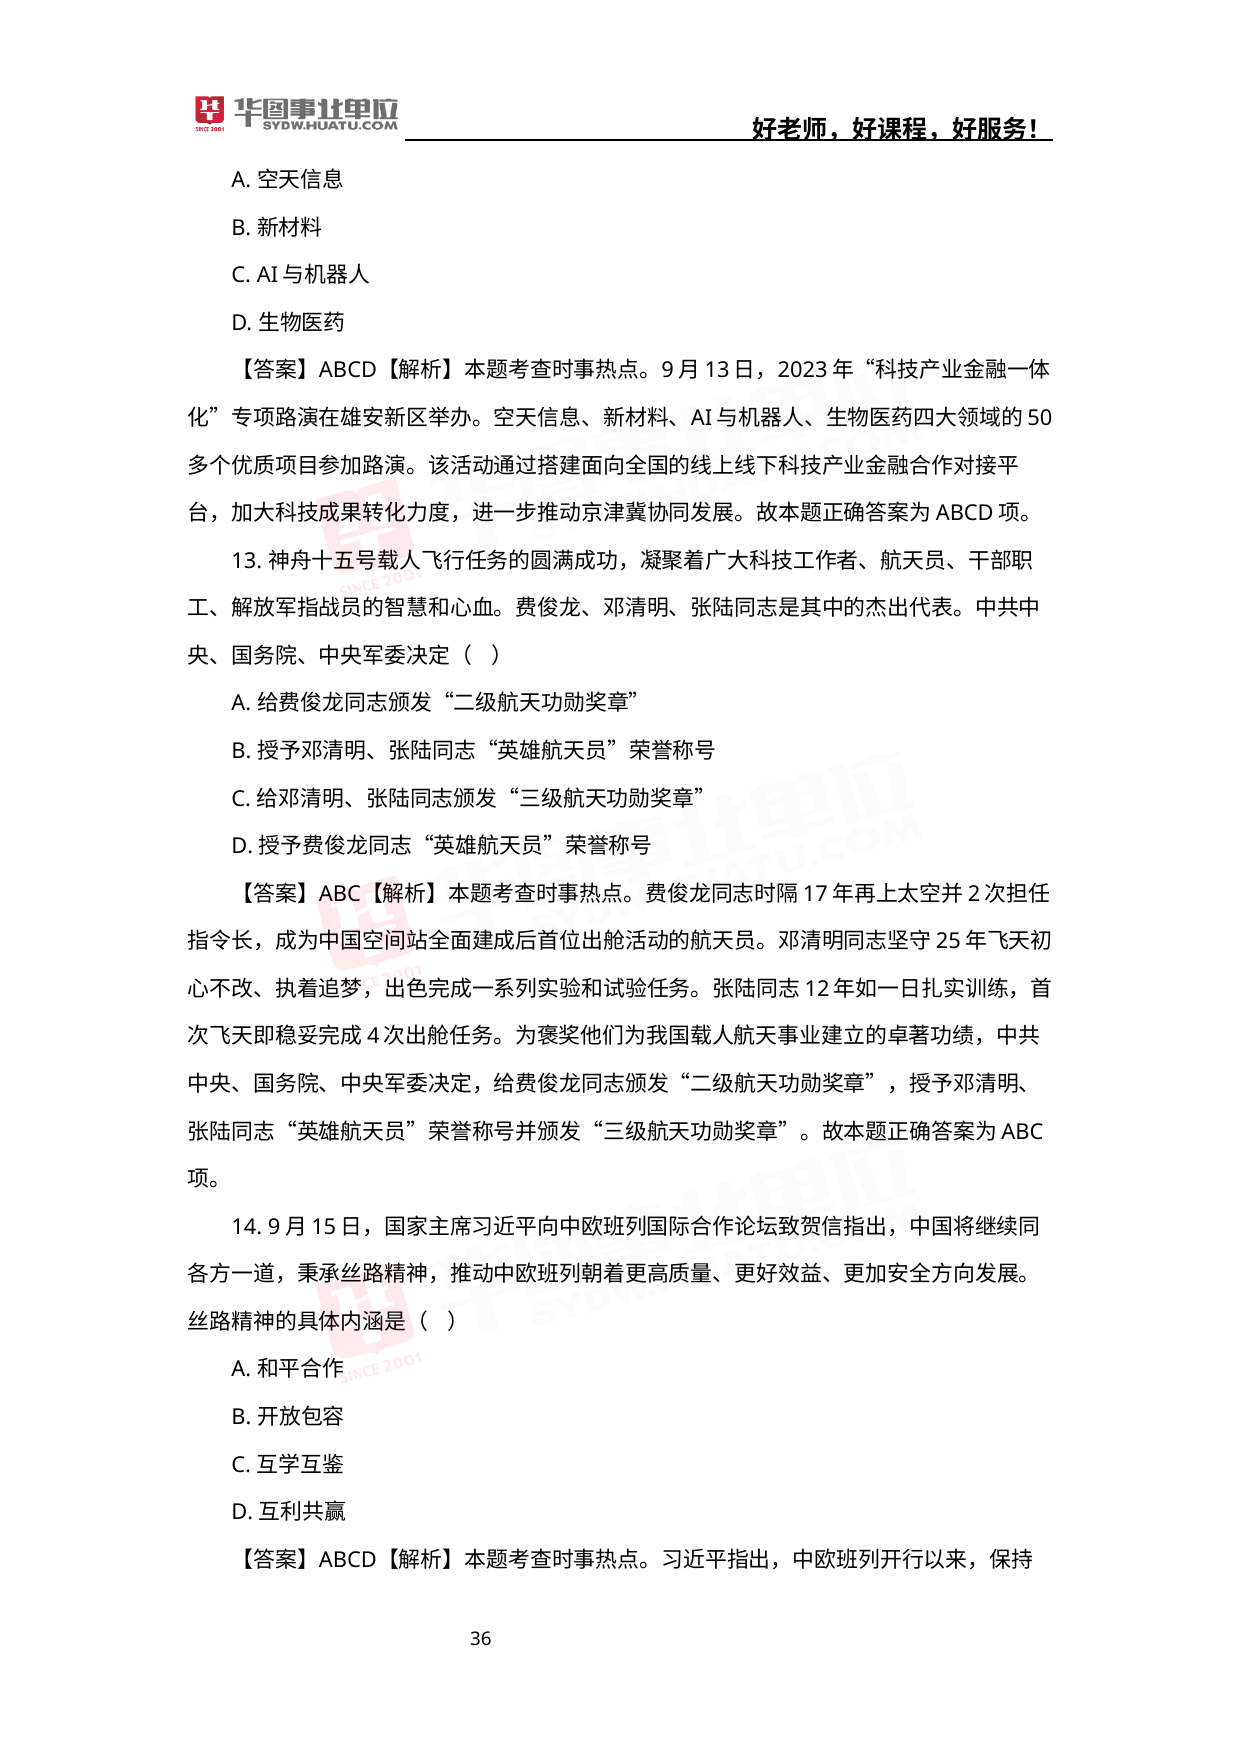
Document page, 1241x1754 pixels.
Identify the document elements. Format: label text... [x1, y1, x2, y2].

text D. 授予费俊龙同志“英雄航天员”荣誉称号 [187, 828, 1053, 860]
text A. 和平合作 [187, 1351, 1053, 1383]
text C. AI与机器人 [187, 257, 1053, 289]
text 14. 9月15日，国家主席习近平向中欧班列国际合作论坛致贺信指出，中国将继续同各方一道，秉承丝路精神，推动中欧班列朝着更高质量、更好效益、更加安全方向发展。丝路精神的具体内涵是（ ） [187, 1209, 1053, 1336]
text A. 空天信息 [187, 162, 1053, 194]
text D. 互利共赢 [187, 1494, 1053, 1526]
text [187, 1542, 1053, 1573]
text A. 给费俊龙同志颁发“二级航天功勋奖章” [187, 685, 1053, 717]
text C. 给邓清明、张陆同志颁发“三级航天功勋奖章” [187, 781, 1053, 812]
text B. 新材料 [187, 209, 1053, 241]
text B. 授予邓清明、张陆同志“英雄航天员”荣誉称号 [187, 733, 1053, 765]
picture [187, 90, 406, 138]
text 13. 神舟十五号载人飞行任务的圆满成功，凝聚着广大科技工作者、航天员、干部职工、解放军指战员的智慧和心血。费俊龙、邓清明、张陆同志是其中的杰出代表。中共中央、国务院、中央军委决定（ ） [187, 543, 1053, 669]
text B. 开放包容 [187, 1399, 1053, 1431]
text 【答案】ABCD【解析】本题考查时事热点。9月13日，2023年“科技产业金融一体化”专项路演在雄安新区举办。空天信息、新材料、AI与机器人、生物医药四大领域的50多个优质项目参加路演。该活动通过搭建面向全国的线上线下科技产业金融合作对接平台，加大科技成果转化力度，进一步推动京津冀协同发展。故本题正确答案为ABCD项。 [187, 352, 1053, 527]
text 【答案】ABC【解析】本题考查时事热点。费俊龙同志时隔17年再上太空并2次担任指令长，成为中国空间站全面建成后首位出舱活动的航天员。邓清明同志坚守25年飞天初心不改、执着追梦，出色完成一系列实验和试验任务。张陆同志12年如一日扎实训练，首次飞天即稳妥完成4次出舱任务。为褒奖他们为我国载人航天事业建立的卓著功绩，中共中央、国务院、中央军委决定，给费俊龙同志颁发“二级航天功勋奖章”，授予邓清明、张陆同志“英雄航天员”荣誉称号并颁发“三级航天功勋奖章”。故本题正确答案为ABC项。 [187, 876, 1053, 1193]
text C. 互学互鉴 [187, 1447, 1053, 1478]
text D. 生物医药 [187, 305, 1053, 337]
